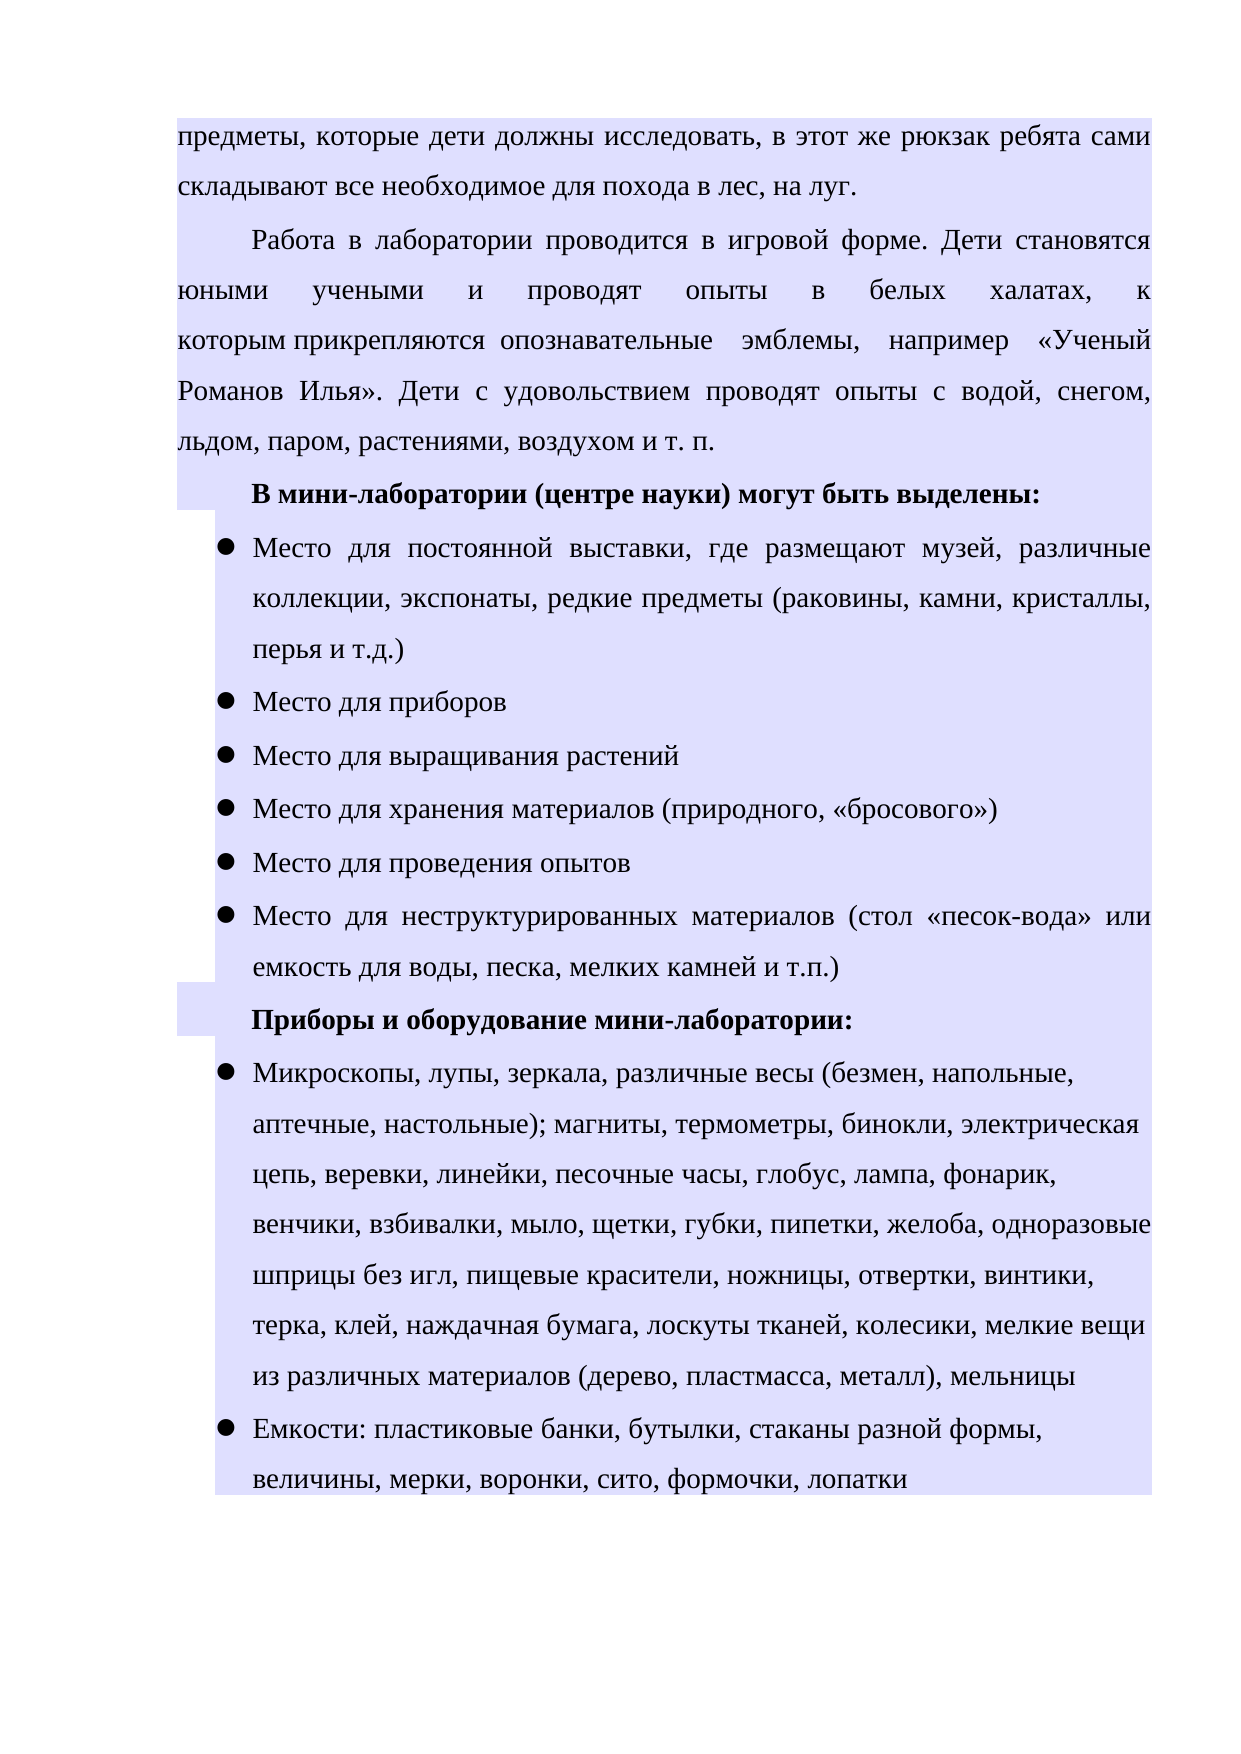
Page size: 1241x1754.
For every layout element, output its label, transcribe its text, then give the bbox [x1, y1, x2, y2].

list Емкости: пластиковые банки, бутылки, стаканы разной формы, величины, мерки, воронки, сито, формочки, лопатки [215, 1411, 1152, 1495]
list Место для проведения опытов [215, 845, 1152, 878]
list Место для хранения материалов (природного, «бросового») [215, 791, 1152, 825]
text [177, 118, 1152, 202]
list Место для постоянной выставки, где размещают музей, различные коллекции, экспонаты, редкие предметы (раковины, камни, кристаллы, перья и т.д.) [215, 530, 1152, 664]
list Место для неструктурированных материалов (стол «песок-вода» или емкость для воды, песка, мелких камней и т.п.) [215, 898, 1152, 982]
text Работа в лаборатории проводится в игровой форме. Дети становятся юными учеными и проводят опыты в белых халатах, к которым прикрепляются опознавательные эмблемы, например «Ученый Романов Илья». Дети с удовольствием проводят опыты с водой, снегом, льдом, паром, растениями, воздухом и т. п. [177, 222, 1152, 457]
list Место для выращивания растений [215, 738, 1152, 771]
text В мини-лаборатории (центре науки) могут быть выделены: [177, 477, 1152, 510]
text Приборы и оборудование мини-лаборатории: [177, 1002, 1152, 1036]
list Место для приборов [215, 684, 1152, 718]
list Микроскопы, лупы, зеркала, различные весы (безмен, напольные, аптечные, настольные); магниты, термометры, бинокли, электрическая цепь, веревки, линейки, песочные часы, глобус, лампа, фонарик, венчики, взбивалки, мыло, щетки, губки, пипетки, желоба, одноразовые шприцы без игл, пищевые красители, ножницы, отвертки, винтики, терка, клей, наждачная бумага, лоскуты тканей, колесики, мелкие вещи из различных материалов (дерево, пластмасса, металл), мельницы [215, 1056, 1152, 1391]
